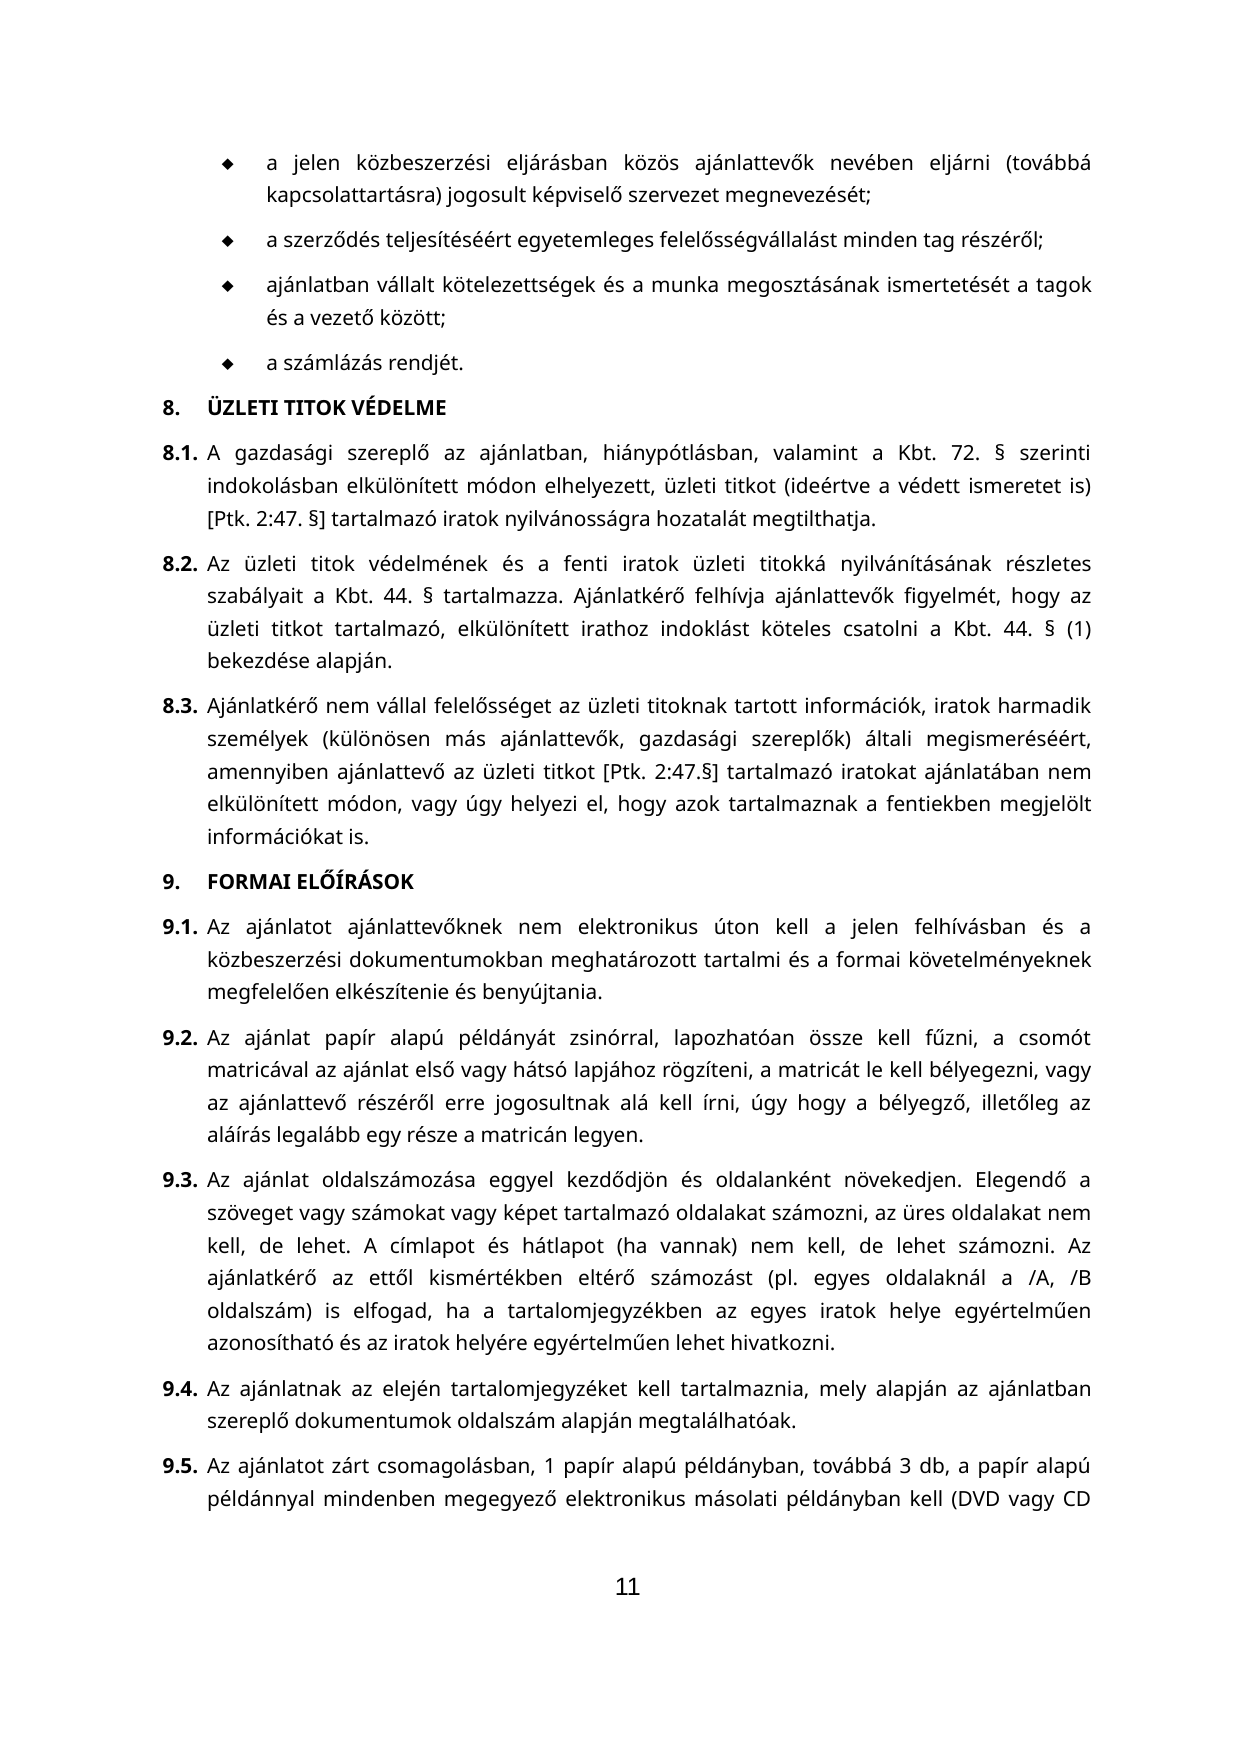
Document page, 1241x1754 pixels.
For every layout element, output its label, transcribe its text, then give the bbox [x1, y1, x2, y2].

list FORMAI ELŐÍRÁSOK [162, 867, 1092, 896]
list a jelen közbeszerzési eljárásban közös ajánlattevők nevében eljárni (továbbá kapcsolattartásra) jogosult képviselő szervezet megnevezését; [222, 148, 1092, 209]
list a szerződés teljesítéséért egyetemleges felelősségvállalást minden tag részéről; [222, 225, 1092, 254]
list ajánlatban vállalt kötelezettségek és a munka megosztásának ismertetését a tagok és a vezető között; [222, 271, 1092, 332]
list a számlázás rendjét. [222, 348, 1092, 377]
list Az ajánlat oldalszámozása eggyel kezdődjön és oldalanként növekedjen. Elegendő a szöveget vagy számokat vagy képet tartalmazó oldalakat számozni, az üres oldalakat nem kell, de lehet. A címlapot és hátlapot (ha vannak) nem kell, de lehet számozni. Az ajánlatkérő az ettől kismértékben eltérő számozást (pl. egyes oldalaknál a /A, /B oldalszám) is elfogad, ha a tartalomjegyzékben az egyes iratok helye egyértelműen azonosítható és az iratok helyére egyértelműen lehet hivatkozni. [162, 1166, 1092, 1357]
list A gazdasági szereplő az ajánlatban, hiánypótlásban, valamint a Kbt. 72. § szerinti indokolásban elkülönített módon elhelyezett, üzleti titkot (ideértve a védett ismeretet is) [Ptk. 2:47. §] tartalmazó iratok nyilvánosságra hozatalát megtilthatja. [162, 438, 1092, 532]
list ÜZLETI TITOK VÉDELME [162, 393, 1092, 422]
list Az ajánlat papír alapú példányát zsinórral, lapozhatóan össze kell fűzni, a csomót matricával az ajánlat első vagy hátsó lapjához rögzíteni, a matricát le kell bélyegezni, vagy az ajánlattevő részéről erre jogosultnak alá kell írni, úgy hogy a bélyegző, illetőleg az aláírás legalább egy része a matricán legyen. [162, 1023, 1092, 1149]
list Az üzleti titok védelmének és a fenti iratok üzleti titokká nyilvánításának részletes szabályait a Kbt. 44. § tartalmazza. Ajánlatkérő felhívja ajánlattevők figyelmét, hogy az üzleti titkot tartalmazó, elkülönített irathoz indoklást köteles csatolni a Kbt. 44. § (1) bekezdése alapján. [162, 549, 1092, 675]
list Ajánlatkérő nem vállal felelősséget az üzleti titoknak tartott információk, iratok harmadik személyek (különösen más ajánlattevők, gazdasági szereplők) általi megismeréséért, amennyiben ajánlattevő az üzleti titkot [Ptk. 2:47.§] tartalmazó iratokat ajánlatában nem elkülönített módon, vagy úgy helyezi el, hogy azok tartalmaznak a fentiekben megjelölt információkat is. [162, 692, 1092, 851]
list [162, 1451, 1092, 1512]
list Az ajánlatot ajánlattevőknek nem elektronikus úton kell a jelen felhívásban és a közbeszerzési dokumentumokban meghatározott tartalmi és a formai követelményeknek megfelelően elkészítenie és benyújtania. [162, 912, 1092, 1006]
list Az ajánlatnak az elején tartalomjegyzéket kell tartalmaznia, mely alapján az ajánlatban szereplő dokumentumok oldalszám alapján megtalálhatóak. [162, 1374, 1092, 1435]
